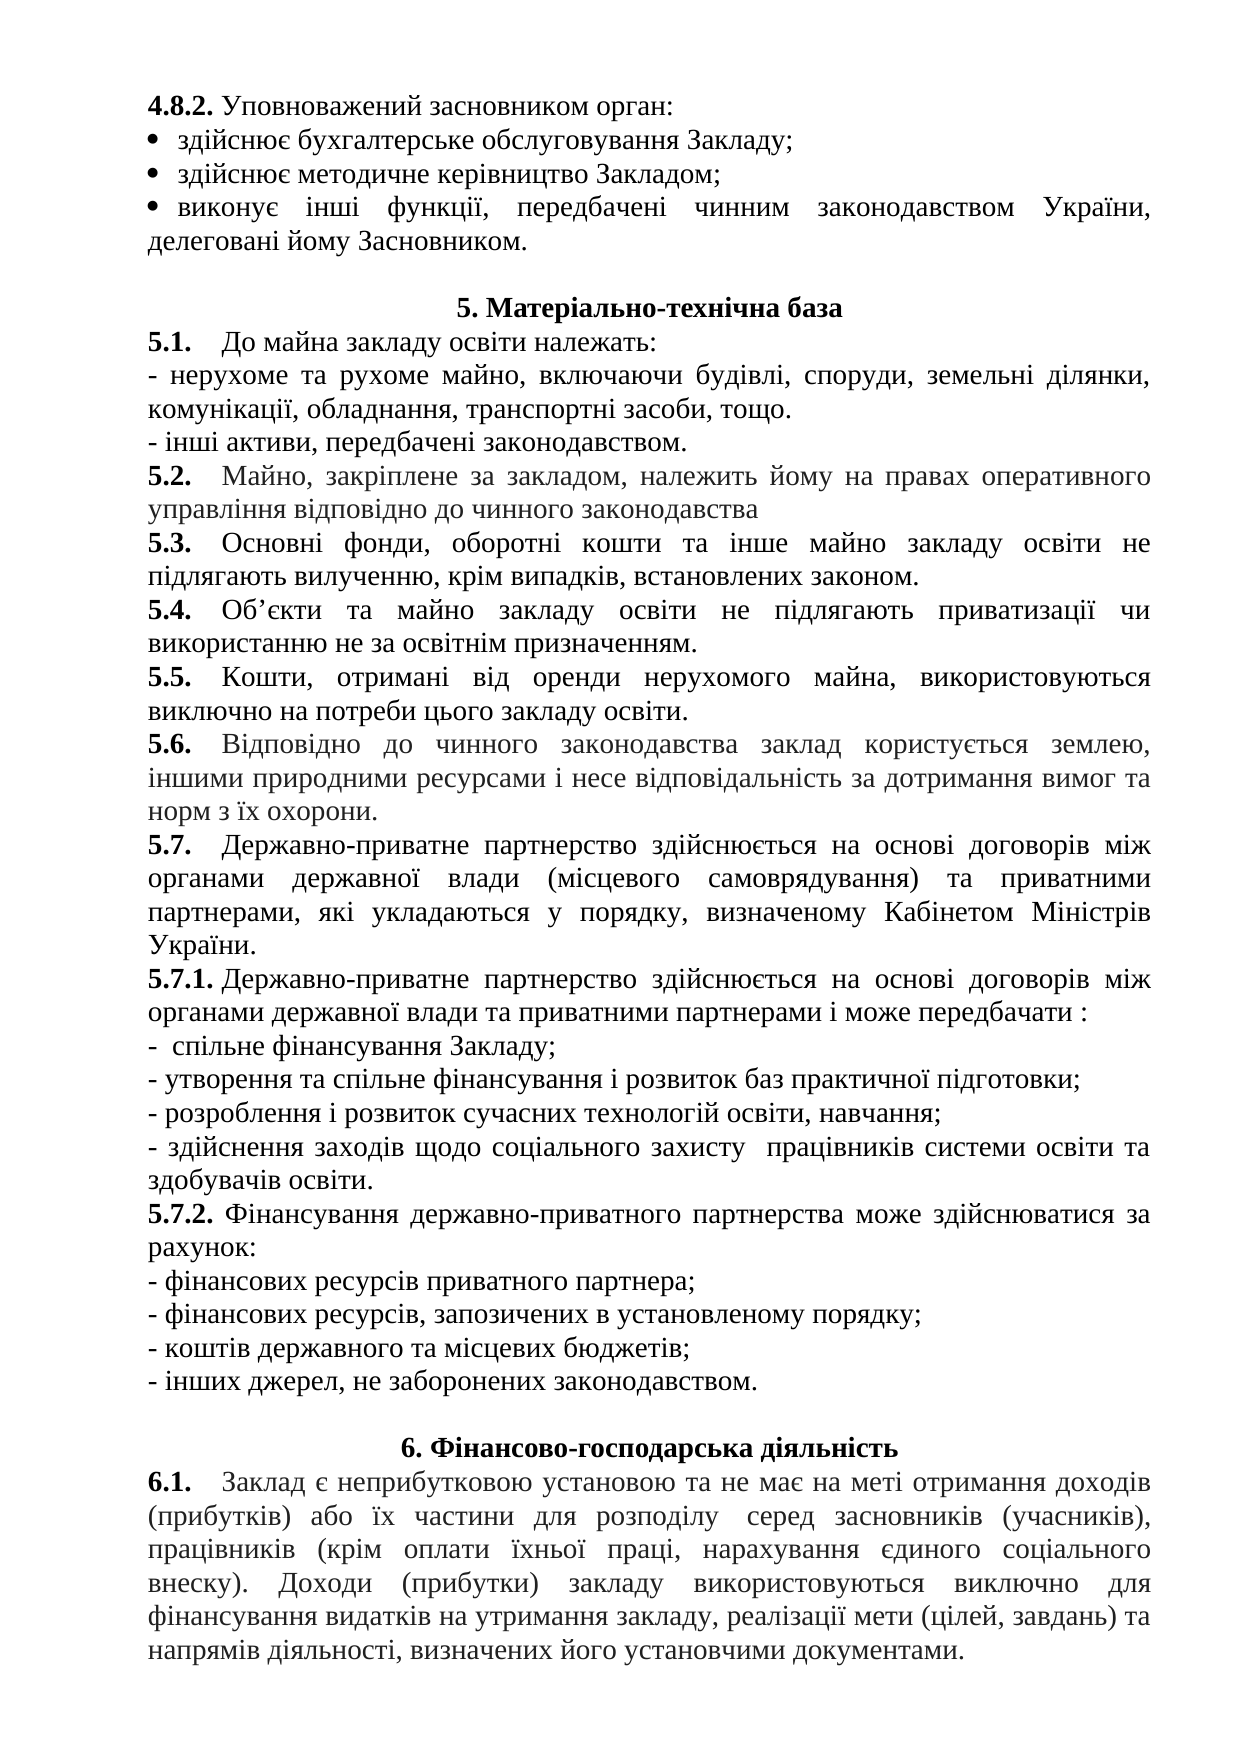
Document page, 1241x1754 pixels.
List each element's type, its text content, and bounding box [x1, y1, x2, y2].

text - спільне фінансування Закладу; [148, 1028, 1152, 1062]
list Майно, закріплене за закладом, належить йому на правах оперативного управління відповідно до чинного законодавства [148, 458, 1152, 525]
text - здійснення заходів щодо соціального захисту працівників системи освіти та здобувачів освіти. [148, 1129, 1152, 1196]
list До майна закладу освіти належать: [148, 324, 1152, 357]
text 4.8.2. Уповноважений засновником орган: [148, 88, 1152, 122]
subtitle 5. Матеріально-технічна база [148, 290, 1152, 324]
list Об’єкти та майно закладу освіти не підлягають приватизації чи використанню не за освітнім призначенням. [148, 592, 1152, 659]
subtitle 6. Фінансово-господарська діяльність [148, 1431, 1152, 1464]
list здійснює бухгалтерське обслуговування Закладу; [148, 122, 1152, 156]
list Основні фонди, оборотні кошти та інше майно закладу освіти не підлягають вилученню, крім випадків, встановлених законом. [148, 525, 1152, 592]
text - інших джерел, не заборонених законодавством. [148, 1363, 1152, 1397]
text - утворення та спільне фінансування і розвиток баз практичної підготовки; [148, 1062, 1152, 1095]
list виконує інші функції, передбачені чинним законодавством України, делеговані йому Засновником. [148, 189, 1152, 257]
text - фінансових ресурсів приватного партнера; [148, 1263, 1152, 1296]
list Державно-приватне партнерство здійснюється на основі договорів між органами державної влади (місцевого самоврядування) та приватними партнерами, які укладаються у порядку, визначеному Кабінетом Міністрів України. [148, 827, 1152, 961]
text - інші активи, передбачені законодавством. [148, 424, 1152, 458]
list здійснює методичне керівництво Закладом; [148, 156, 1152, 189]
list Заклад є неприбутковою установою та не має на меті отримання доходів (прибутків) або їх частини для розподілу серед засновників (учасників), працівників (крім оплати їхньої праці, нарахування єдиного соціального внеску). Доходи (прибутки) закладу використовуються виключно для фінансування видатків на утримання закладу, реалізації мети (цілей, завдань) та напрямів діяльності, визначених його установчими документами. [148, 1464, 1152, 1665]
text - розроблення і розвиток сучасних технологій освіти, навчання; [148, 1095, 1152, 1129]
text - коштів державного та місцевих бюджетів; [148, 1330, 1152, 1363]
text - нерухоме та рухоме майно, включаючи будівлі, споруди, земельні ділянки, комунікації, обладнання, транспортні засоби, тощо. [148, 357, 1152, 424]
text - фінансових ресурсів, запозичених в установленому порядку; [148, 1296, 1152, 1330]
list Державно-приватне партнерство здійснюється на основі договорів між органами державної влади та приватними партнерами і може передбачати : [148, 961, 1152, 1028]
list Кошти, отримані від оренди нерухомого майна, використовуються виключно на потреби цього закладу освіти. [148, 659, 1152, 726]
text 5.7.2. Фінансування державно-приватного партнерства може здійснюватися за рахунок: [148, 1196, 1152, 1263]
list Відповідно до чинного законодавства заклад користується землею, іншими природними ресурсами і несе відповідальність за дотримання вимог та норм з їх охорони. [148, 726, 1152, 827]
